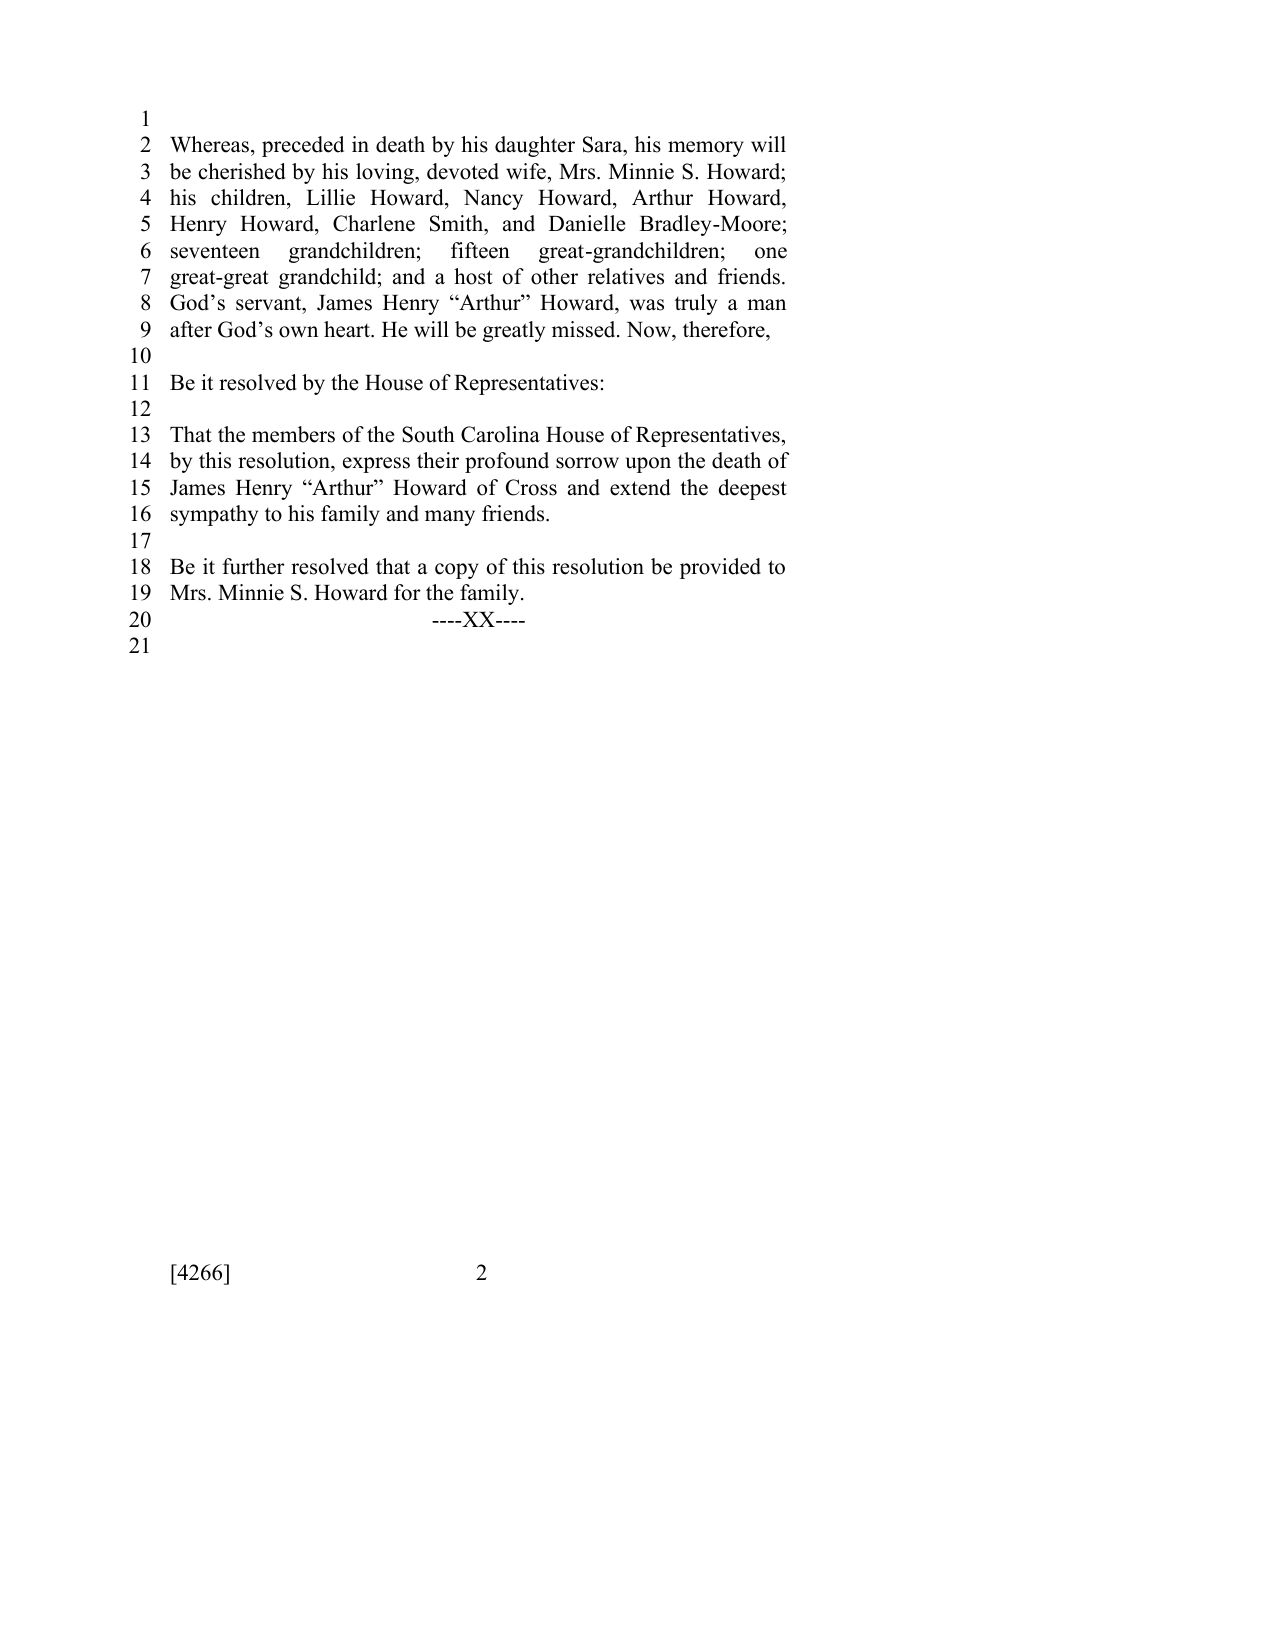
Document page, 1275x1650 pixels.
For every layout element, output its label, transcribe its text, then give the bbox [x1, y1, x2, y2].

text Be it further resolved that a copy of this resolution be provided to Mrs. Minnie S. Howard for the family. [169, 553, 787, 606]
text ----XX---- [169, 606, 787, 632]
text That the members of the South Carolina House of Representatives, by this resolution, express their profound sorrow upon the death of James Henry “Arthur” Howard of Cross and extend the deepest sympathy to his family and many friends. [169, 421, 787, 527]
text Whereas, preceded in death by his daughter Sara, his memory will be cherished by his loving, devoted wife, Mrs. Minnie S. Howard; his children, Lillie Howard, Nancy Howard, Arthur Howard, Henry Howard, Charlene Smith, and Danielle Bradley-Moore; seventeen grandchildren; fifteen great-grandchildren; one great-great grandchild; and a host of other relatives and friends. God’s servant, James Henry “Arthur” Howard, was truly a man after God’s own heart. He will be greatly missed. Now, therefore, [169, 131, 787, 342]
text Be it resolved by the House of Representatives: [169, 368, 787, 395]
